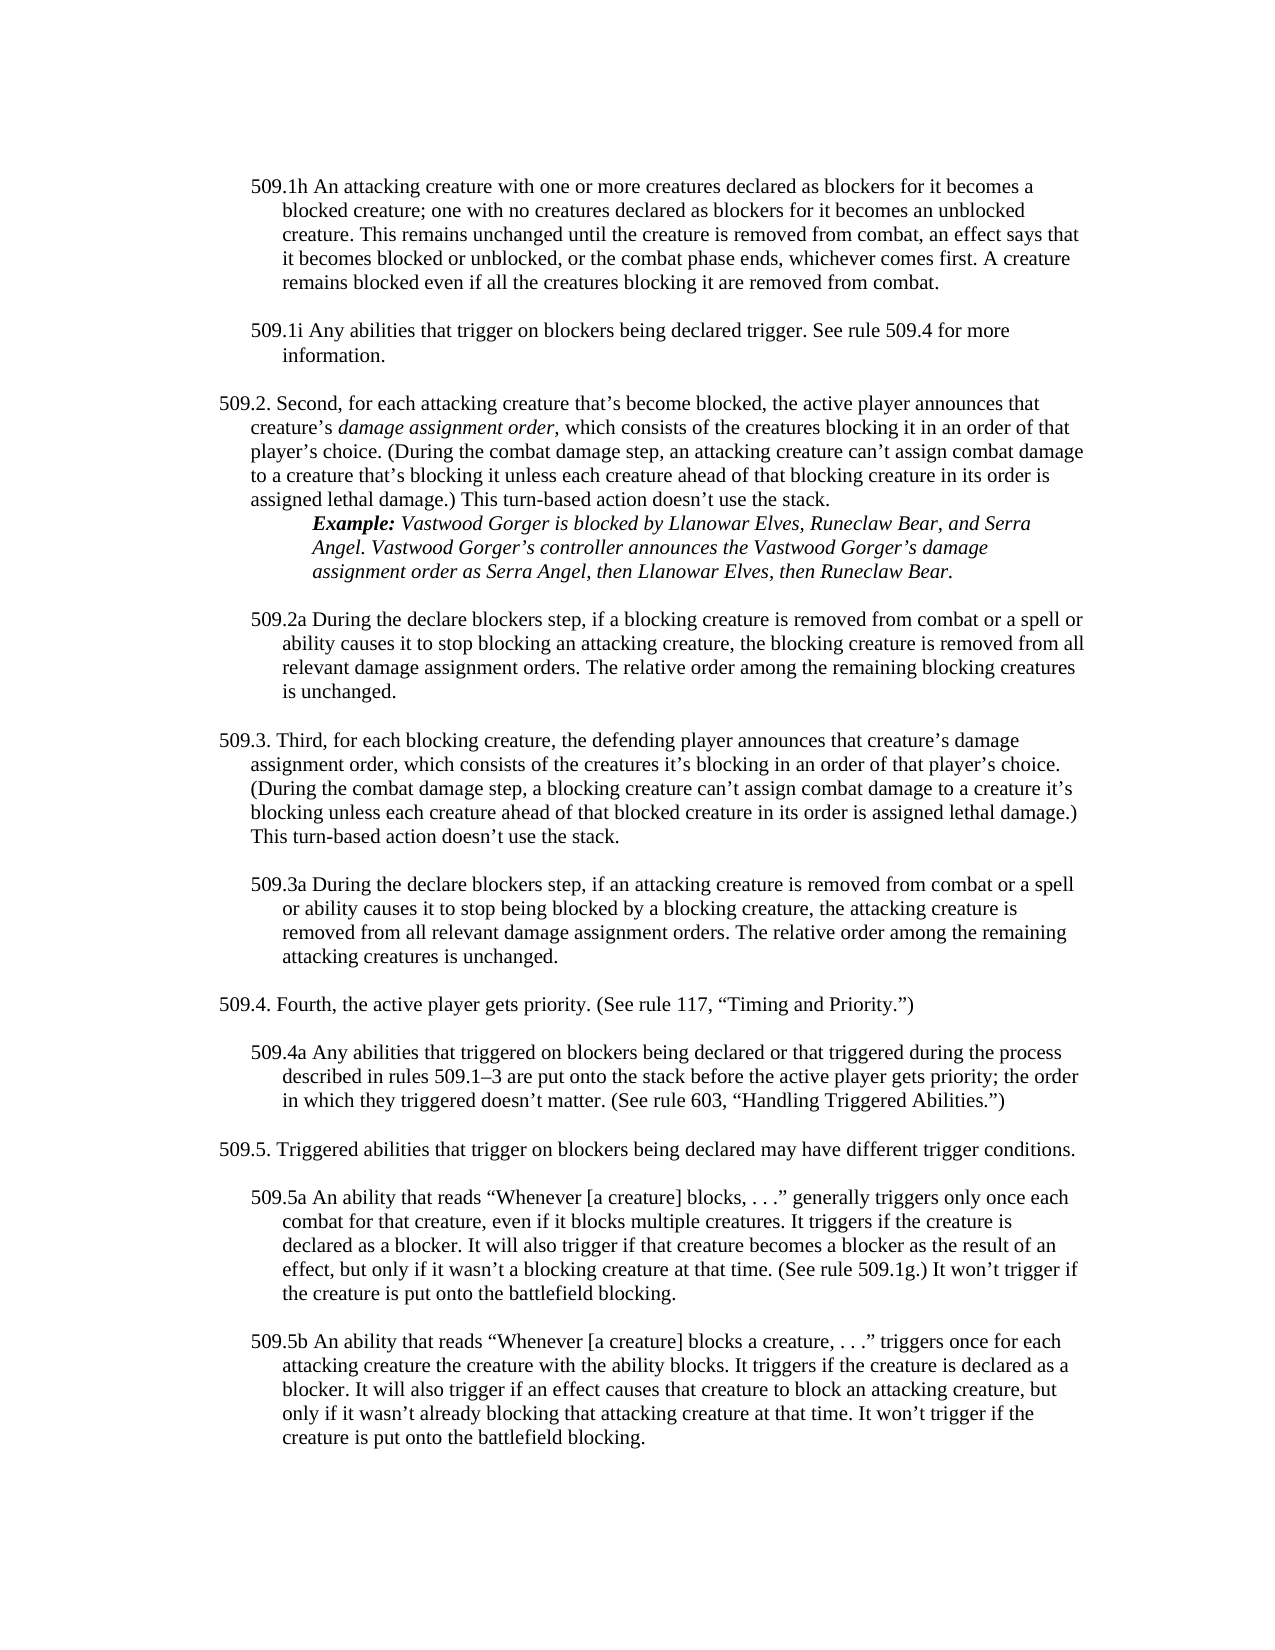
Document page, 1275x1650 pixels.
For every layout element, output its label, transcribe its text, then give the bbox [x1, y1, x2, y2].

text 509.2. Second, for each attacking creature that’s become blocked, the active player announces that creature’s damage assignment order, which consists of the creatures blocking it in an order of that player’s choice. (During the combat damage step, an attacking creature can’t assign combat damage to a creature that’s blocking it unless each creature ahead of that blocking creature in its order is assigned lethal damage.) This turn-based action doesn’t use the stack. [219, 391, 1087, 511]
text 509.1h An attacking creature with one or more creatures declared as blockers for it becomes a blocked creature; one with no creatures declared as blockers for it becomes an unblocked creature. This remains unchanged until the creature is removed from combat, an effect says that it becomes blocked or unblocked, or the combat phase ends, whichever comes first. A creature remains blocked even if all the creatures blocking it are removed from combat. [251, 174, 1087, 294]
text 509.5a An ability that reads “Whenever [a creature] blocks, . . .” generally triggers only once each combat for that creature, even if it blocks multiple creatures. It triggers if the creature is declared as a blocker. It will also trigger if that creature becomes a blocker as the result of an effect, but only if it wasn’t a blocking creature at that time. (See rule 509.1g.) It won’t trigger if the creature is put onto the battlefield blocking. [251, 1185, 1087, 1305]
text Example: Vastwood Gorger is blocked by Llanowar Elves, Runeclaw Bear, and Serra Angel. Vastwood Gorger’s controller announces the Vastwood Gorger’s damage assignment order as Serra Angel, then Llanowar Elves, then Runeclaw Bear. [312, 511, 1087, 583]
text 509.5. Triggered abilities that trigger on blockers being declared may have different trigger conditions. [219, 1137, 1087, 1161]
text 509.4a Any abilities that triggered on blockers being declared or that triggered during the process described in rules 509.1–3 are put onto the stack before the active player gets priority; the order in which they triggered doesn’t matter. (See rule 603, “Handling Triggered Abilities.”) [251, 1040, 1087, 1112]
text 509.3a During the declare blockers step, if an attacking creature is removed from combat or a spell or ability causes it to stop being blocked by a blocking creature, the attacking creature is removed from all relevant damage assignment orders. The relative order among the remaining attacking creatures is unchanged. [251, 872, 1087, 968]
text 509.3. Third, for each blocking creature, the defending player announces that creature’s damage assignment order, which consists of the creatures it’s blocking in an order of that player’s choice. (During the combat damage step, a blocking creature can’t assign combat damage to a creature it’s blocking unless each creature ahead of that blocked creature in its order is assigned lethal damage.) This turn-based action doesn’t use the stack. [219, 727, 1087, 848]
text 509.4. Fourth, the active player gets priority. (See rule 117, “Timing and Priority.”) [219, 992, 1087, 1016]
text 509.1i Any abilities that trigger on blockers being declared trigger. See rule 509.4 for more information. [251, 318, 1087, 367]
text 509.2a During the declare blockers step, if a blocking creature is removed from combat or a spell or ability causes it to stop blocking an attacking creature, the blocking creature is removed from all relevant damage assignment orders. The relative order among the remaining blocking creatures is unchanged. [251, 607, 1087, 703]
text 509.5b An ability that reads “Whenever [a creature] blocks a creature, . . .” triggers once for each attacking creature the creature with the ability blocks. It triggers if the creature is declared as a blocker. It will also trigger if an effect causes that creature to block an attacking creature, but only if it wasn’t already blocking that attacking creature at that time. It won’t trigger if the creature is put onto the battlefield blocking. [251, 1329, 1087, 1449]
